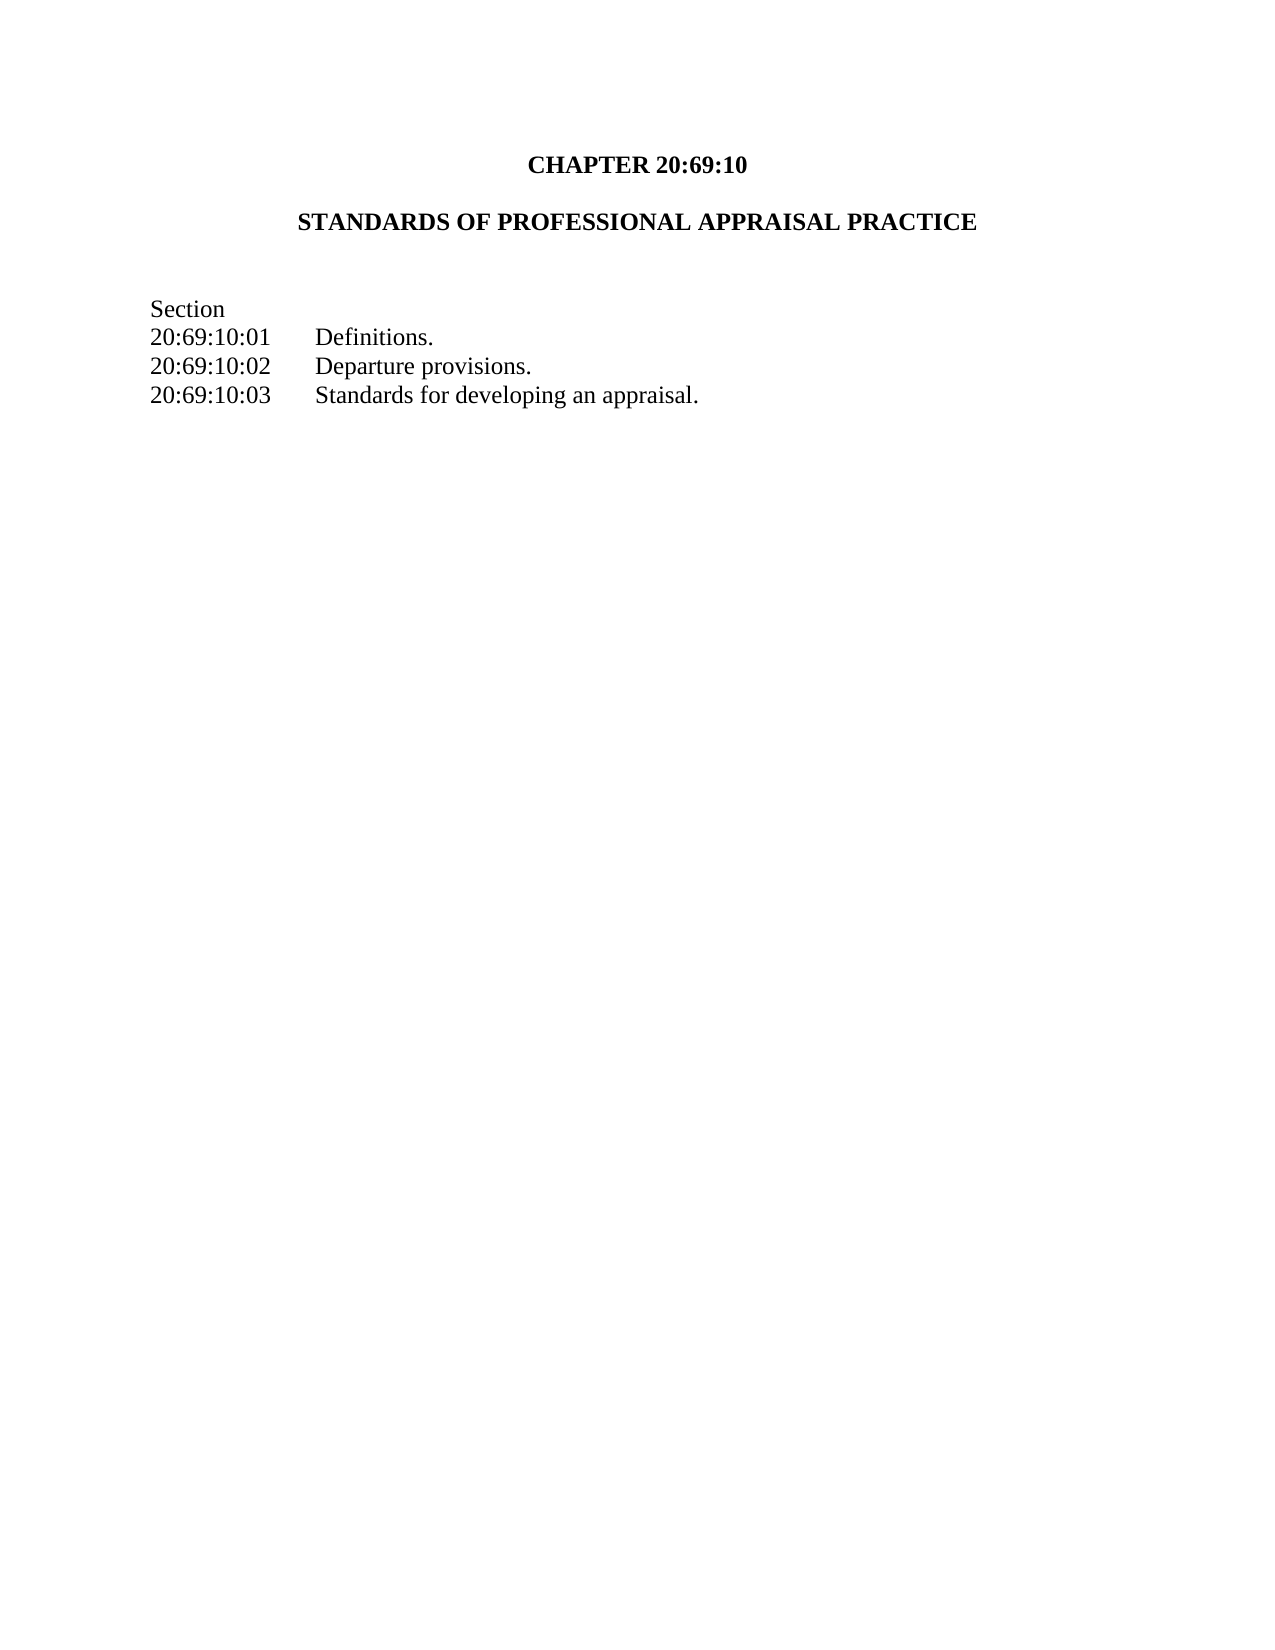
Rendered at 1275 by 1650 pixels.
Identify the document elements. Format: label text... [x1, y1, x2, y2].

text 20:69:10:01 Definitions. [150, 322, 1125, 351]
text CHAPTER 20:69:10 [150, 150, 1125, 179]
text 20:69:10:02 Departure provisions. [150, 351, 1125, 380]
text 20:69:10:03 Standards for developing an appraisal. [150, 380, 1125, 409]
text STANDARDS OF PROFESSIONAL APPRAISAL PRACTICE [150, 207, 1125, 236]
text Section [150, 294, 1125, 322]
